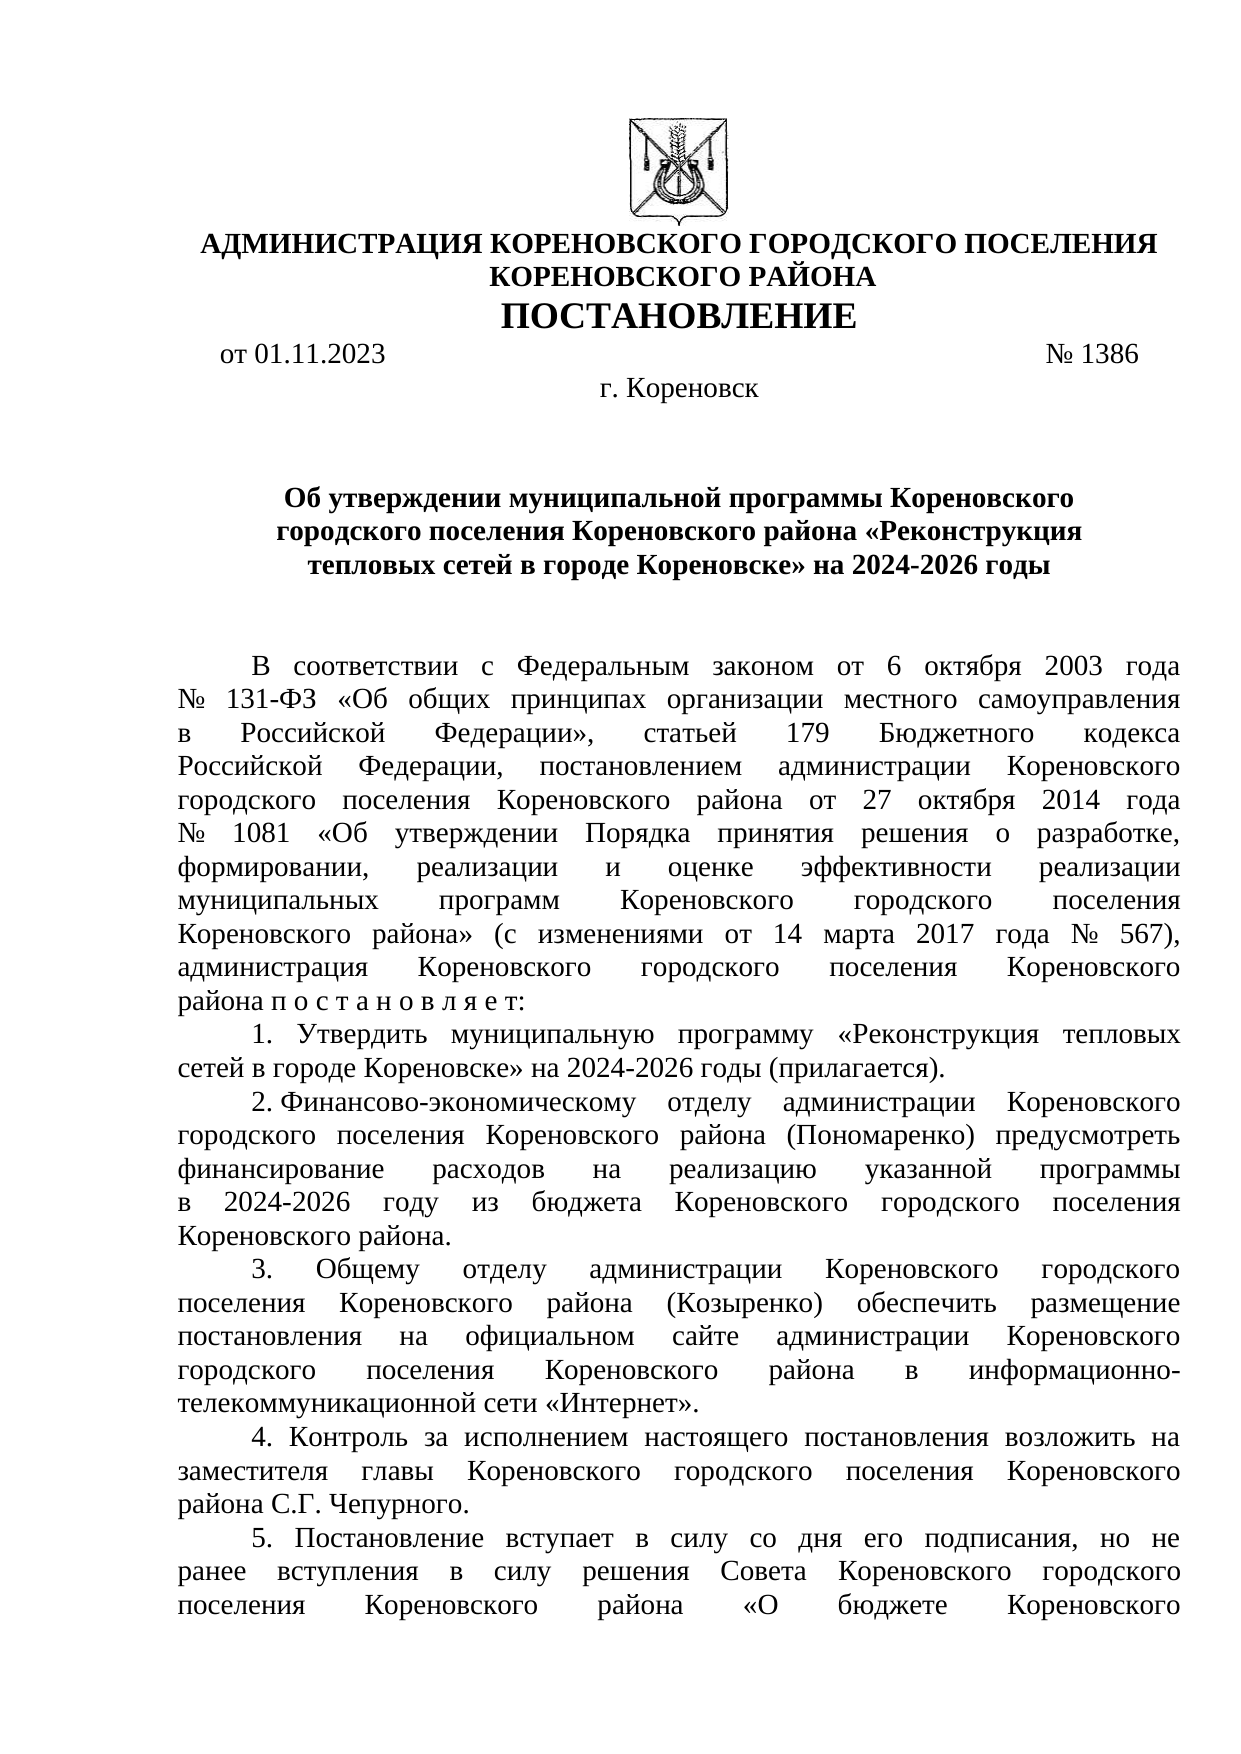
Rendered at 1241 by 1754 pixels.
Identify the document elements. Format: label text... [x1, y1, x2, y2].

text 1. Утвердить муниципальную программу «Реконструкция тепловых сетей в городе Кореновске» на 2024-2026 годы (прилагается). [177, 1017, 1181, 1084]
text 3. Общему отделу администрации Кореновского городского поселения Кореновского района (Козыренко) обеспечить размещение постановления на официальном сайте администрации Кореновского городского поселения Кореновского района в информационно-телекоммуникационной сети «Интернет». [177, 1251, 1181, 1419]
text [177, 1520, 1181, 1620]
text В соответствии с Федеральным законом от 6 октября 2003 года № 131-ФЗ «Об общих принципах организации местного самоуправления в Российской Федерации», статьей 179 Бюджетного кодекса Российской Федерации, постановлением администрации Кореновского городского поселения Кореновского района от 27 октября 2014 года № 1081 «Об утверждении Порядка принятия решения о разработке, формировании, реализации и оценке эффективности реализации муниципальных программ Кореновского городского поселения Кореновского района» (с изменениями от 14 марта 2017 года № 567), администрация Кореновского городского поселения Кореновского района п о с т а н о в л я е т: [177, 648, 1181, 1017]
text 2. Финансово-экономическому отделу администрации Кореновского городского поселения Кореновского района (Пономаренко) предусмотреть финансирование расходов на реализацию указанной программы в 2024-2026 году из бюджета Кореновского городского поселения Кореновского района. [177, 1084, 1181, 1251]
text от 01.11.2023 № 1386 [177, 336, 1181, 370]
text тепловых сетей в городе Кореновске» на 2024-2026 годы [177, 547, 1181, 581]
text АДМИНИСТРАЦИЯ КОРЕНОВСКОГО ГОРОДСКОГО ПОСЕЛЕНИЯ [177, 226, 1181, 259]
text городского поселения Кореновского района «Реконструкция [177, 513, 1181, 547]
picture [629, 118, 729, 226]
text 4. Контроль за исполнением настоящего постановления возложить на заместителя главы Кореновского городского поселения Кореновского района С.Г. Чепурного. [177, 1419, 1181, 1520]
text Об утверждении муниципальной программы Кореновского [177, 480, 1181, 513]
text г. Кореновск [177, 370, 1181, 403]
text КОРЕНОВСКОГО РАЙОНА [177, 259, 1181, 293]
text ПОСТАНОВЛЕНИЕ [177, 293, 1181, 336]
